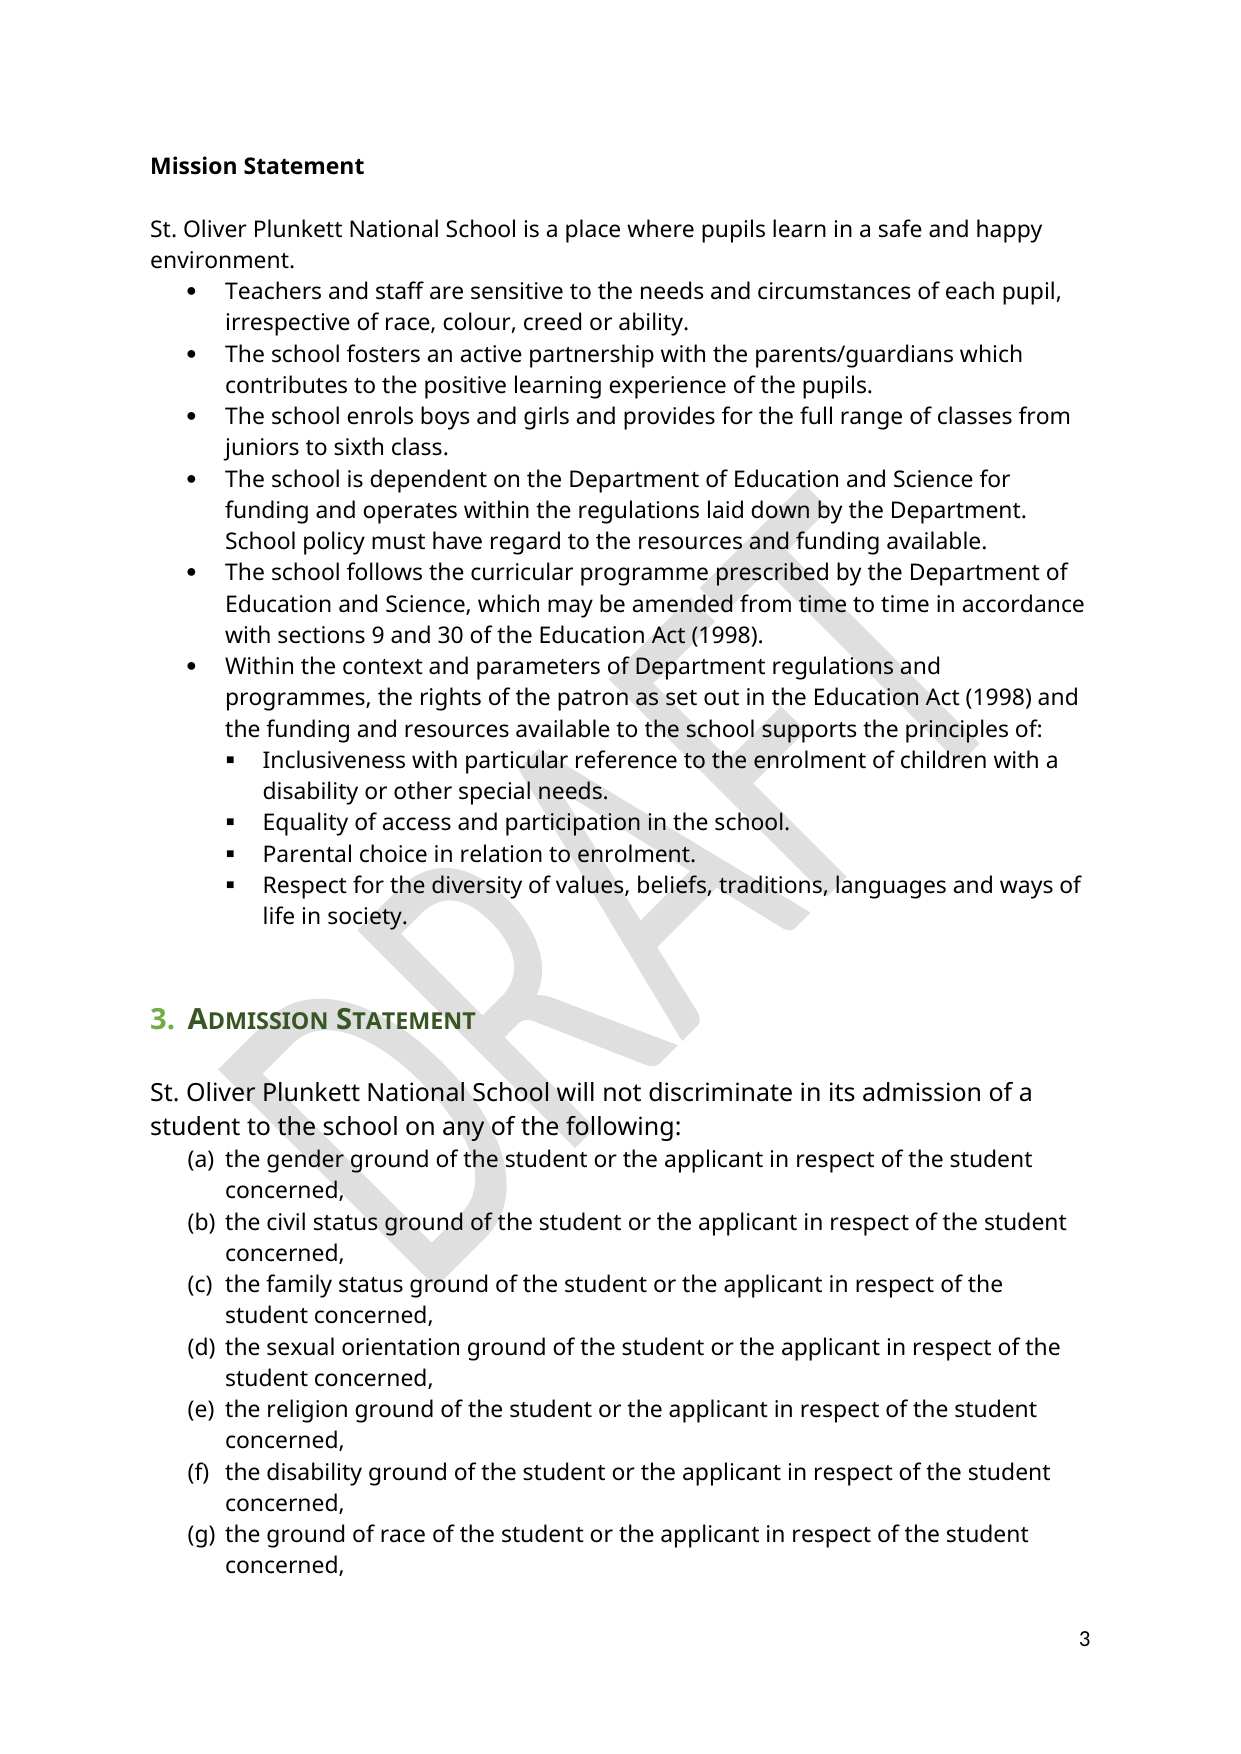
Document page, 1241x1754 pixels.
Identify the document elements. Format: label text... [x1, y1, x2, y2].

list Within the context and parameters of Department regulations and programmes, the rights of the patron as set out in the Education Act (1998) and the funding and resources available to the school supports the principles of: [187, 650, 1090, 744]
list the ground of race of the student or the applicant in respect of the student concerned, [187, 1518, 1090, 1580]
list Teachers and staff are sensitive to the needs and circumstances of each pupil, irrespective of race, colour, creed or ability. [187, 275, 1090, 337]
list the sexual orientation ground of the student or the applicant in respect of the student concerned, [187, 1330, 1090, 1393]
text St. Oliver Plunkett National School will not discriminate in its admission of a student to the school on any of the following: [150, 1075, 1090, 1143]
list Parental choice in relation to enrolment. [225, 837, 1090, 869]
list The school fosters an active partnership with the parents/guardians which contributes to the positive learning experience of the pupils. [187, 337, 1090, 400]
list Respect for the diversity of values, beliefs, traditions, languages and ways of life in society. [225, 869, 1090, 931]
list The school enrols boys and girls and provides for the full range of classes from juniors to sixth class. [187, 400, 1090, 462]
text St. Oliver Plunkett National School is a place where pupils learn in a safe and happy environment. [150, 212, 1090, 275]
list The school is dependent on the Department of Education and Science for funding and operates within the regulations laid down by the Department. School policy must have regard to the resources and funding available. [187, 462, 1090, 556]
list the disability ground of the student or the applicant in respect of the student concerned, [187, 1455, 1090, 1518]
list the religion ground of the student or the applicant in respect of the student concerned, [187, 1393, 1090, 1455]
list Inclusiveness with particular reference to the enrolment of children with a disability or other special needs. [225, 744, 1090, 806]
list the family status ground of the student or the applicant in respect of the student concerned, [187, 1268, 1090, 1330]
list the civil status ground of the student or the applicant in respect of the student concerned, [187, 1205, 1090, 1268]
list Equality of access and participation in the school. [225, 806, 1090, 837]
list The school follows the curricular programme prescribed by the Department of Education and Science, which may be amended from time to time in accordance with sections 9 and 30 of the Education Act (1998). [187, 556, 1090, 650]
list the gender ground of the student or the applicant in respect of the student concerned, [187, 1143, 1090, 1205]
text Mission Statement [150, 150, 1090, 181]
subtitle Admission Statement [150, 998, 1090, 1038]
